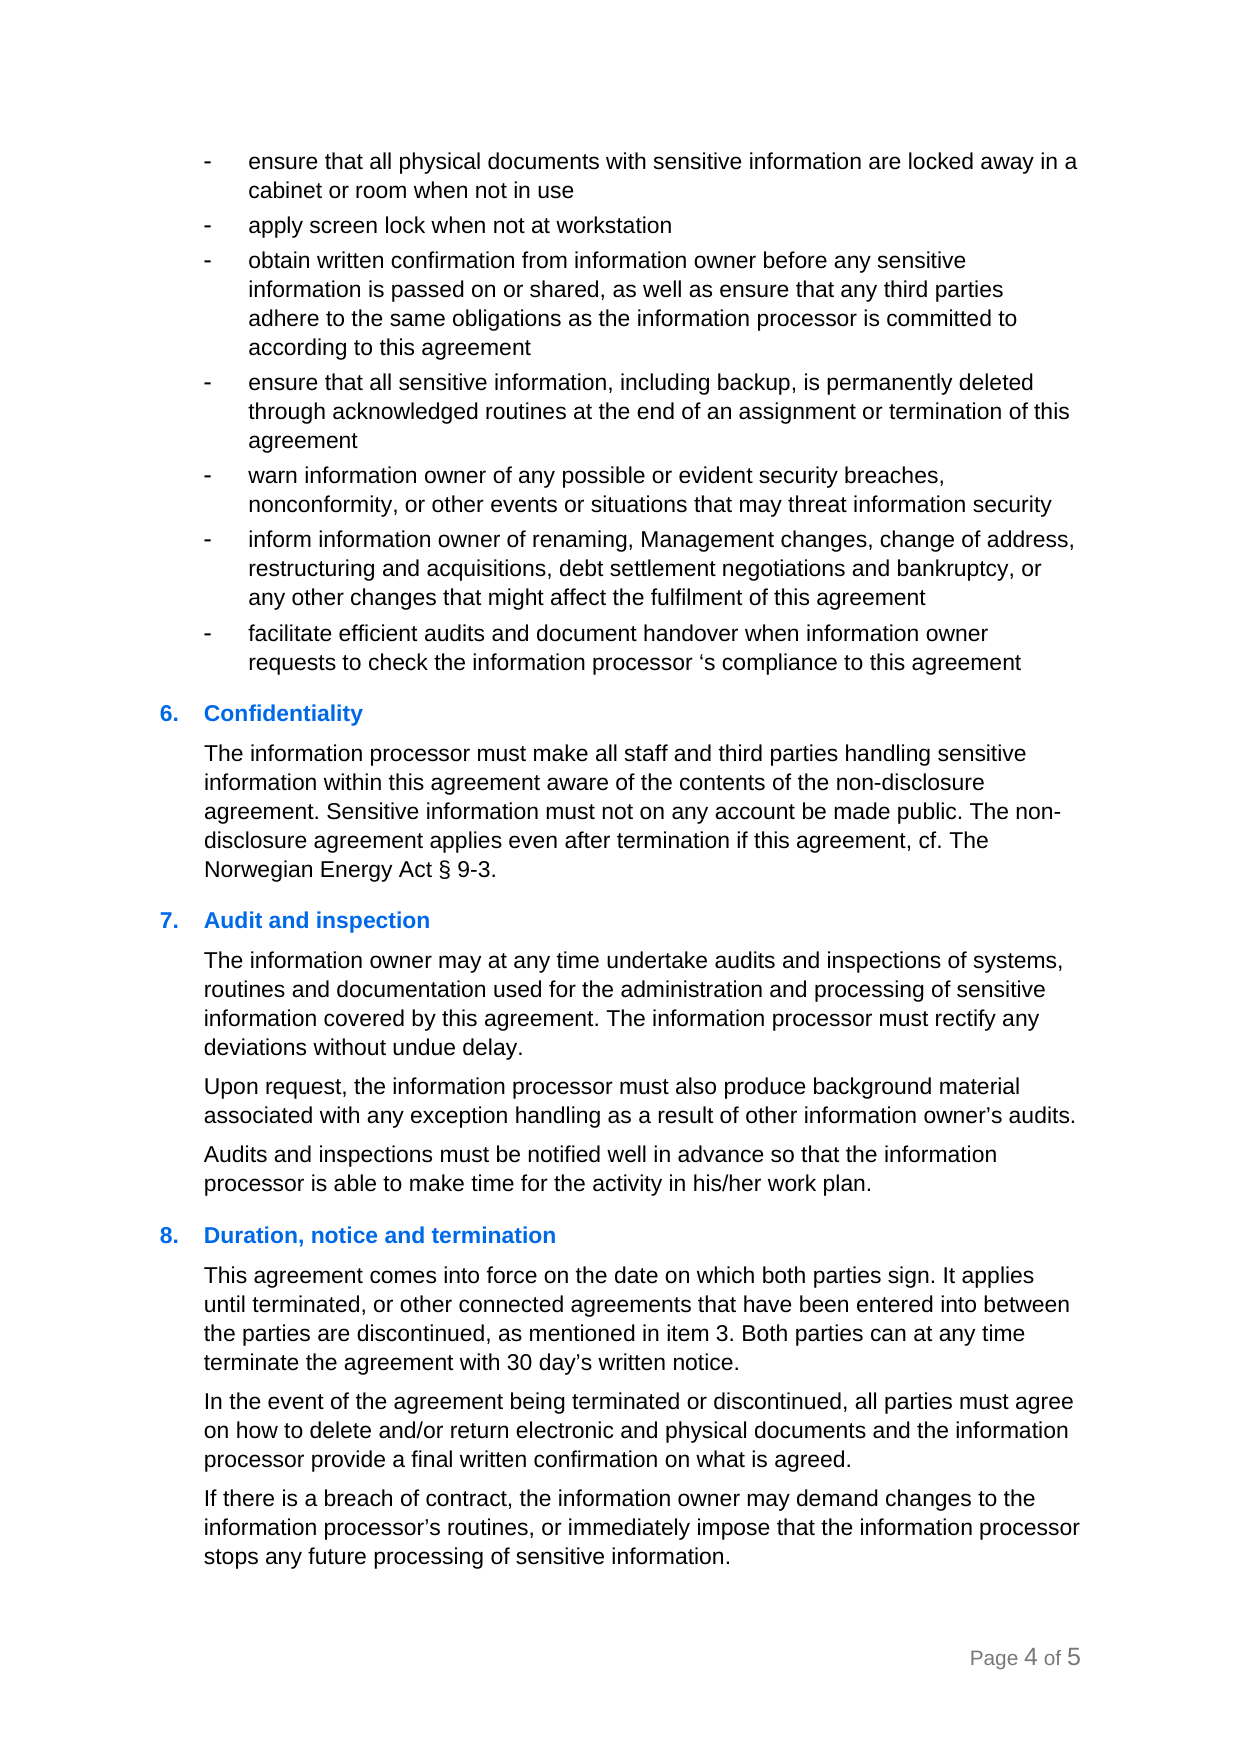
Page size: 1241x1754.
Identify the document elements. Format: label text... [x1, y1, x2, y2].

list warn information owner of any possible or evident security breaches, nonconformity, or other events or situations that may threat information security [204, 462, 1081, 518]
text If there is a breach of contract, the information owner may demand changes to the information processor’s routines, or immediately impose that the information processor stops any future processing of sensitive information. [204, 1485, 1081, 1569]
list inform information owner of renaming, Management changes, change of address, restructuring and acquisitions, debt settlement negotiations and bankruptcy, or any other changes that might affect the fulfilment of this agreement [204, 526, 1081, 611]
text Audit and inspection [159, 907, 1081, 934]
text Confidentiality [159, 700, 1081, 727]
list apply screen lock when not at workstation [204, 212, 1081, 238]
list ensure that all sensitive information, including backup, is permanently deleted through acknowledged routines at the end of an assignment or termination of this agreement [204, 369, 1081, 453]
list obtain written confirmation from information owner before any sensitive information is passed on or shared, as well as ensure that any third parties adhere to the same obligations as the information processor is committed to according to this agreement [204, 247, 1081, 360]
text Upon request, the information processor must also produce background material associated with any exception handling as a result of other information owner’s audits. [204, 1073, 1081, 1128]
text The information owner may at any time undertake audits and inspections of systems, routines and documentation used for the administration and processing of sensitive information covered by this agreement. The information processor must rectify any deviations without undue delay. [204, 947, 1081, 1060]
text This agreement comes into force on the date on which both parties sign. It applies until terminated, or other connected agreements that have been entered into between the parties are discontinued, as mentioned in item 3. Both parties can at any time terminate the agreement with 30 day’s written notice. [204, 1262, 1081, 1375]
text The information processor must make all staff and third parties handling sensitive information within this agreement aware of the contents of the non-disclosure agreement. Sensitive information must not on any account be made public. The non-disclosure agreement applies even after termination if this agreement, cf. The Norwegian Energy Act § 9-3. [204, 740, 1081, 882]
text Duration, notice and termination [159, 1222, 1081, 1249]
text Audits and inspections must be notified well in advance so that the information processor is able to make time for the activity in his/her work plan. [204, 1141, 1081, 1197]
list ensure that all physical documents with sensitive information are locked away in a cabinet or room when not in use [204, 148, 1081, 203]
list facilitate efficient audits and document handover when information owner requests to check the information processor ‘s compliance to this agreement [204, 619, 1081, 675]
text In the event of the agreement being terminated or discontinued, all parties must agree on how to delete and/or return electronic and physical documents and the information processor provide a final written confirmation on what is agreed. [204, 1388, 1081, 1472]
